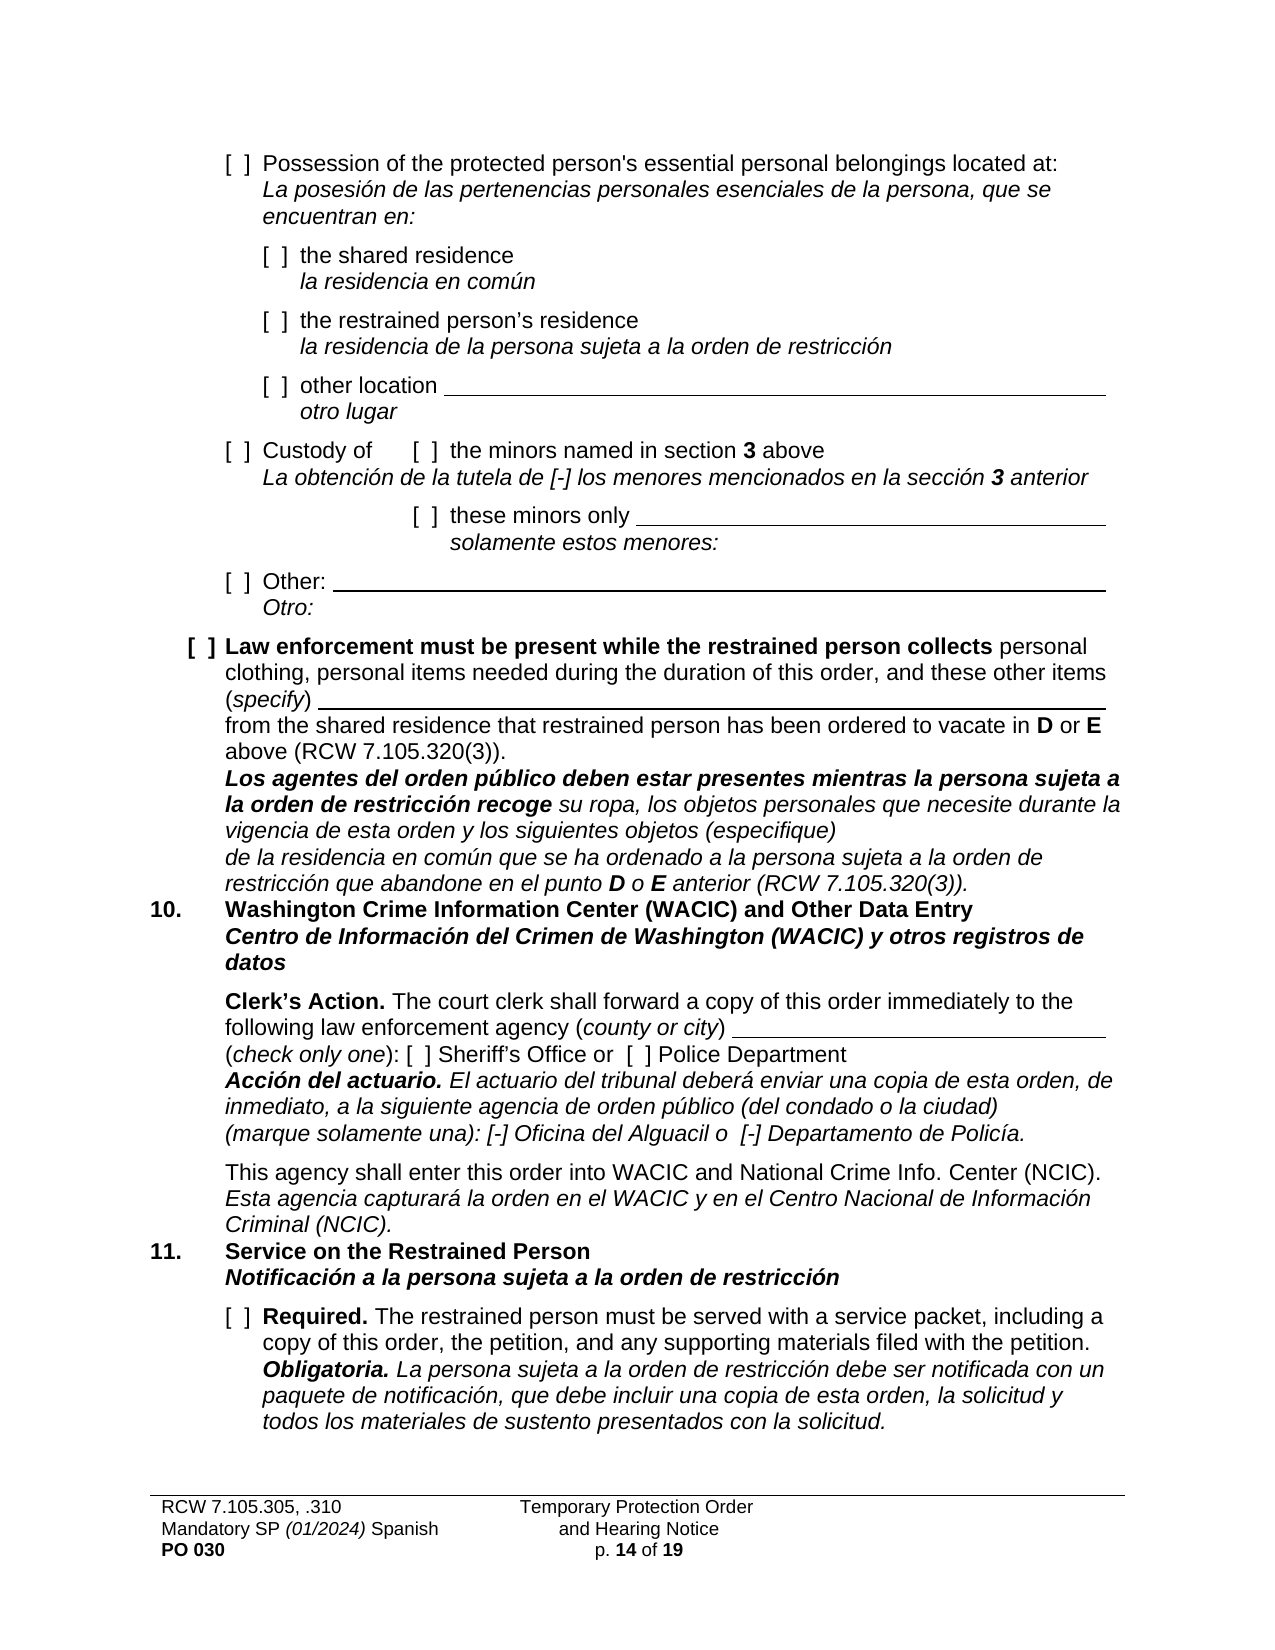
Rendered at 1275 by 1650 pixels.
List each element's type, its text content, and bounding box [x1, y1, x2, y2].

text la residencia en común [262, 268, 1125, 294]
text [ ] Law enforcement must be present while the restrained person collects personal clothing, personal items needed during the duration of this order, and these other items (specify) from the shared residence that restrained person has been ordered to vacate in D or E above (RCW 7.105.320(3)). [187, 633, 1125, 764]
text La posesión de las pertenencias personales esenciales de la persona, que se encuentran en: [225, 176, 1125, 229]
text otro lugar [262, 398, 1125, 425]
text la residencia de la persona sujeta a la orden de restricción [262, 333, 1125, 359]
text Otro: [225, 594, 1125, 620]
text [ ] the shared residence [262, 242, 1125, 268]
text Acción del actuario. El actuario del tribunal deberá enviar una copia de esta orden, de inmediato, a la siguiente agencia de orden público (del condado o la ciudad) (marque solamente una): [-] Oficina del Alguacil o [-] Departamento de Policía. [225, 1067, 1125, 1146]
text solamente estos menores: [412, 529, 1125, 555]
text [ ] the restrained person’s residence [262, 307, 1125, 333]
text [ ] these minors only [412, 502, 1125, 529]
text Obligatoria. La persona sujeta a la orden de restricción debe ser notificada con un paquete de notificación, que debe incluir una copia de esta orden, la solicitud y todos los materiales de sustento presentados con la solicitud. [225, 1356, 1125, 1434]
text [ ] Other: [225, 568, 1125, 594]
text Service on the Restrained Person Notificación a la persona sujeta a la orden de restricción [150, 1238, 1125, 1290]
text This agency shall enter this order into WACIC and National Crime Info. Center (NCIC). [225, 1158, 1125, 1185]
text Clerk’s Action. The court clerk shall forward a copy of this order immediately to the following law enforcement agency (county or city) (check only one): [ ] Sheriff’s Office or [ ] Police Department [225, 988, 1125, 1067]
text La obtención de la tutela de [-] los menores mencionados en la sección 3 anterior [225, 463, 1125, 490]
text [ ] Possession of the protected person's essential personal belongings located at: [225, 150, 1125, 176]
text [ ] other location [262, 372, 1125, 398]
text Esta agencia capturará la orden en el WACIC y en el Centro Nacional de Información Criminal (NCIC). [225, 1185, 1125, 1238]
text Washington Crime Information Center (WACIC) and Other Data Entry Centro de Información del Crimen de Washington (WACIC) y otros registros de datos [150, 896, 1125, 975]
text [ ] Required. The restrained person must be served with a service packet, including a copy of this order, the petition, and any supporting materials filed with the petition. [225, 1303, 1125, 1356]
text Los agentes del orden público deben estar presentes mientras la persona sujeta a la orden de restricción recoge su ropa, los objetos personales que necesite durante la vigencia de esta orden y los siguientes objetos (especifique) de la residencia en común que se ha ordenado a la persona sujeta a la orden de restricción que abandone en el punto D o E anterior (RCW 7.105.320(3)). [187, 764, 1125, 896]
text [ ] Custody of [ ] the minors named in section 3 above [225, 437, 1125, 463]
